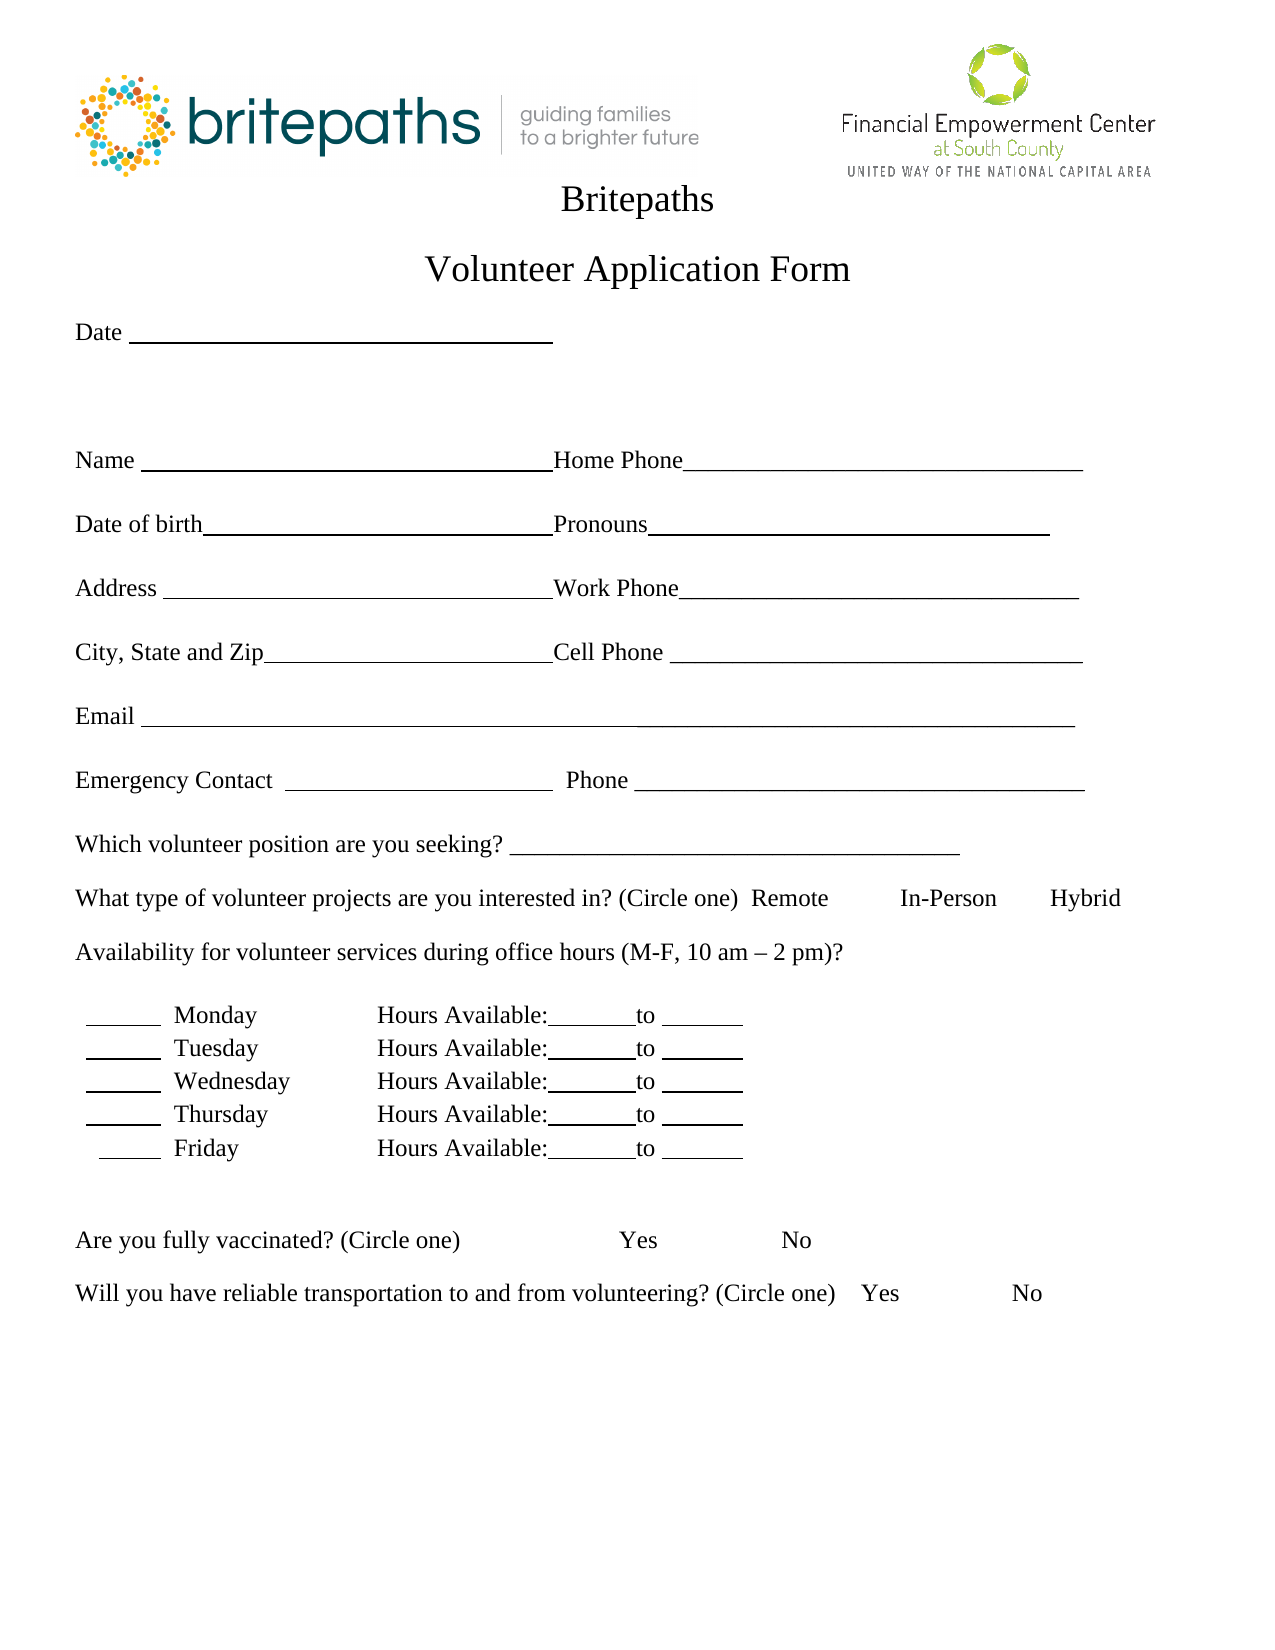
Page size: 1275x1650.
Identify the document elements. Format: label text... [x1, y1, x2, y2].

text Address Work Phone________________________________ [75, 573, 1200, 602]
text Which volunteer position are you seeking? ____________________________________ [75, 829, 1200, 858]
text Are you fully vaccinated? (Circle one) Yes No [75, 1225, 1200, 1253]
text Wednesday Hours Available: to [86, 1066, 1200, 1095]
text Tuesday Hours Available: to [86, 1033, 1200, 1062]
text Emergency Contact Phone ____________________________________ [75, 765, 1200, 794]
text Thursday Hours Available: to [86, 1099, 1200, 1128]
text Date [75, 317, 1200, 346]
text Volunteer Application Form [75, 247, 1200, 290]
text Email ___________________________________ [75, 701, 1200, 730]
text Availability for volunteer services during office hours (M-F, 10 am – 2 pm)? [75, 937, 1200, 965]
text Will you have reliable transportation to and from volunteering? (Circle one) Yes No [75, 1278, 1200, 1307]
text What type of volunteer projects are you interested in? (Circle one) Remote In-Person Hybrid [75, 883, 1200, 911]
picture [75, 75, 699, 177]
text Name Home Phone________________________________ [75, 445, 1200, 474]
text Monday Hours Available: to [86, 1001, 1200, 1029]
text Britepaths [75, 176, 1200, 219]
picture [837, 43, 1162, 176]
text Friday Hours Available: to [86, 1133, 1200, 1161]
text City, State and Zip Cell Phone _________________________________ [75, 637, 1200, 666]
text Date of birth Pronouns [75, 509, 1200, 538]
